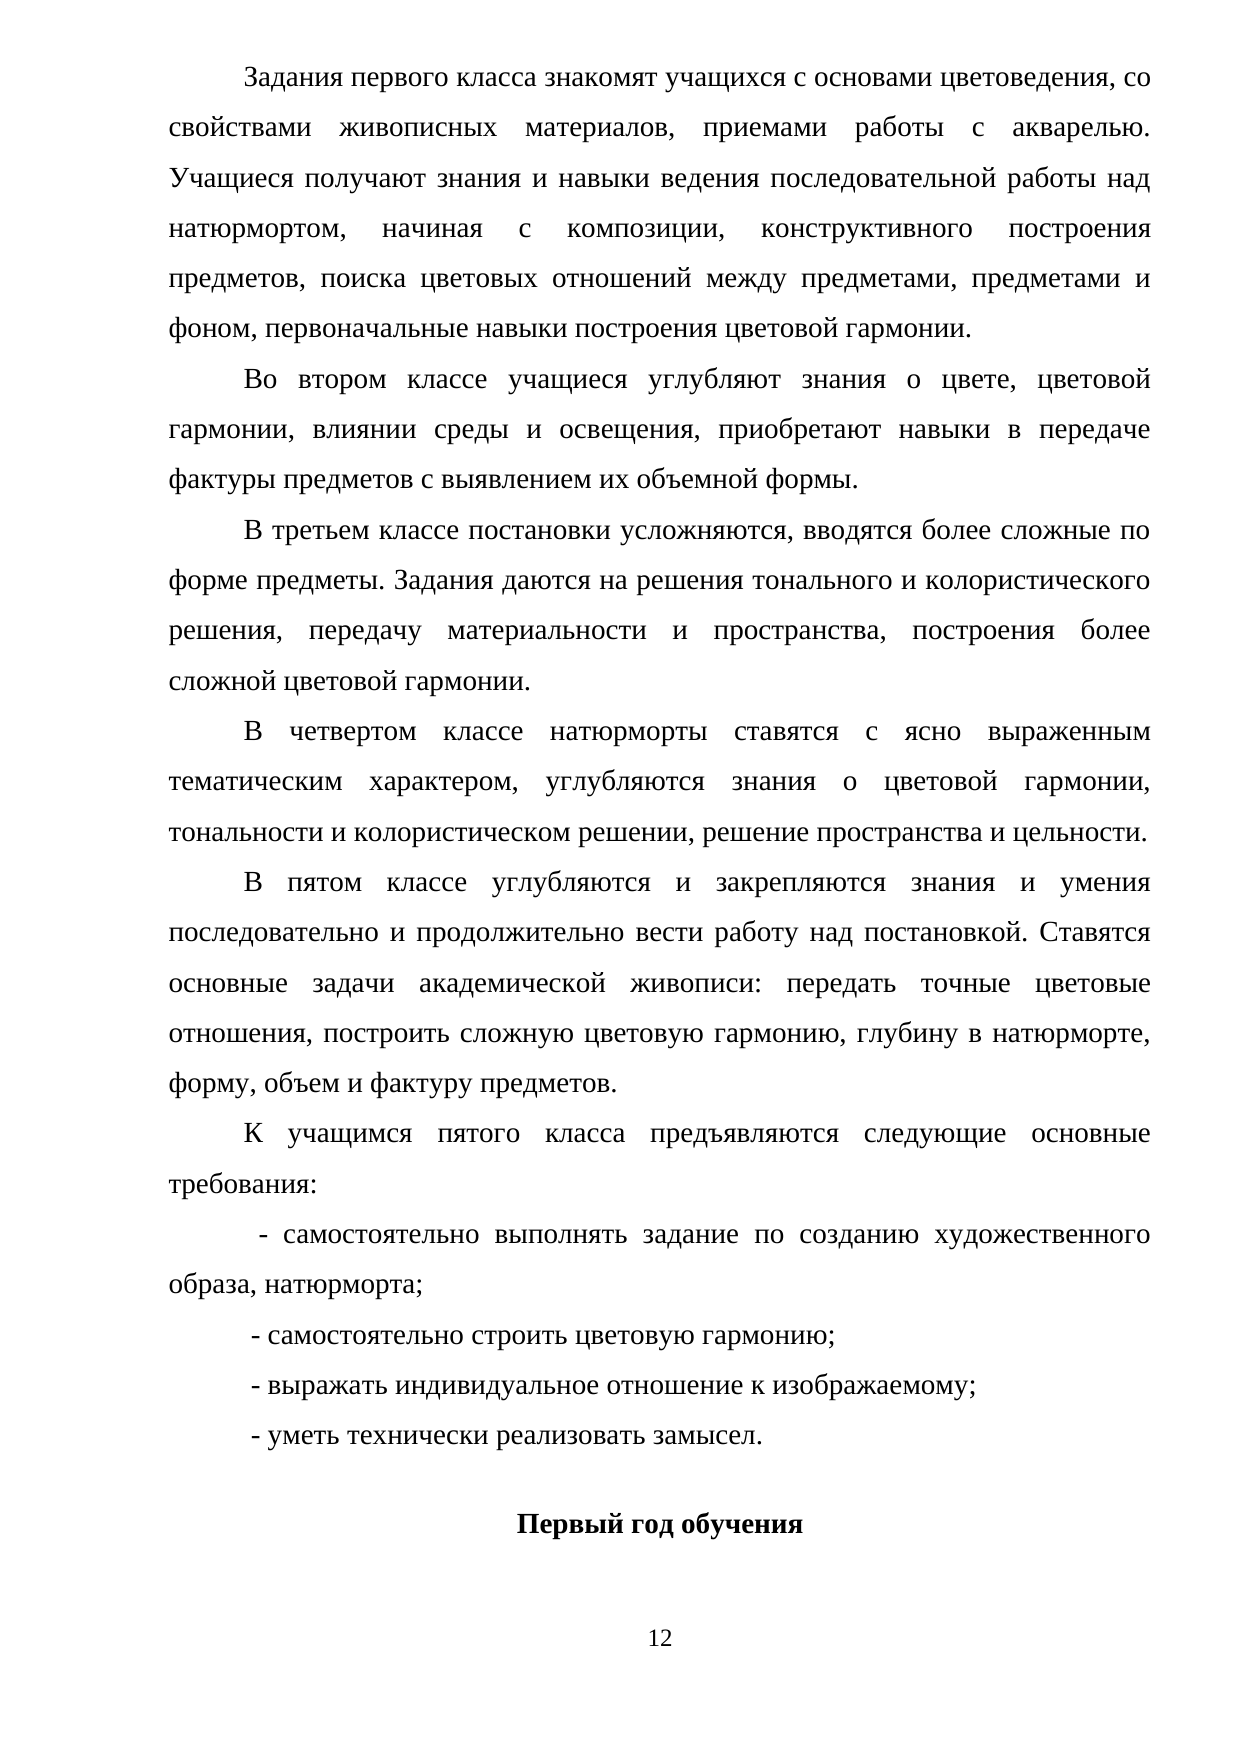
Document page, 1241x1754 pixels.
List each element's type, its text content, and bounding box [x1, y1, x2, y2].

text Во втором классе учащиеся углубляют знания о цвете, цветовой гармонии, влиянии среды и освещения, приобретают навыки в передаче фактуры предметов с выявлением их объемной формы. [168, 361, 1152, 495]
text - самостоятельно строить цветовую гармонию; [168, 1317, 1152, 1350]
text - уметь технически реализовать замысел. [168, 1417, 1152, 1451]
text В пятом классе углубляются и закрепляются знания и умения последовательно и продолжительно вести работу над постановкой. Ставятся основные задачи академической живописи: передать точные цветовые отношения, построить сложную цветовую гармонию, глубину в натюрморте, форму, объем и фактуру предметов. [168, 864, 1152, 1099]
text - самостоятельно выполнять задание по созданию художественного образа, натюрморта; [168, 1216, 1152, 1300]
text Первый год обучения [168, 1506, 1152, 1540]
text К учащимся пятого класса предъявляются следующие основные требования: [168, 1116, 1152, 1199]
text - выражать индивидуальное отношение к изображаемому; [168, 1367, 1152, 1401]
text В третьем классе постановки усложняются, вводятся более сложные по форме предметы. Задания даются на решения тонального и колористического решения, передачу материальности и пространства, построения более сложной цветовой гармонии. [168, 512, 1152, 696]
text В четвертом классе натюрморты ставятся с ясно выраженным тематическим характером, углубляются знания о цветовой гармонии, тональности и колористическом решении, решение пространства и цельности. [168, 713, 1152, 847]
text Задания первого класса знакомят учащихся с основами цветоведения, со свойствами живописных материалов, приемами работы с акварелью. Учащиеся получают знания и навыки ведения последовательной работы над натюрмортом, начиная с композиции, конструктивного построения предметов, поиска цветовых отношений между предметами, предметами и фоном, первоначальные навыки построения цветовой гармонии. [168, 59, 1152, 344]
